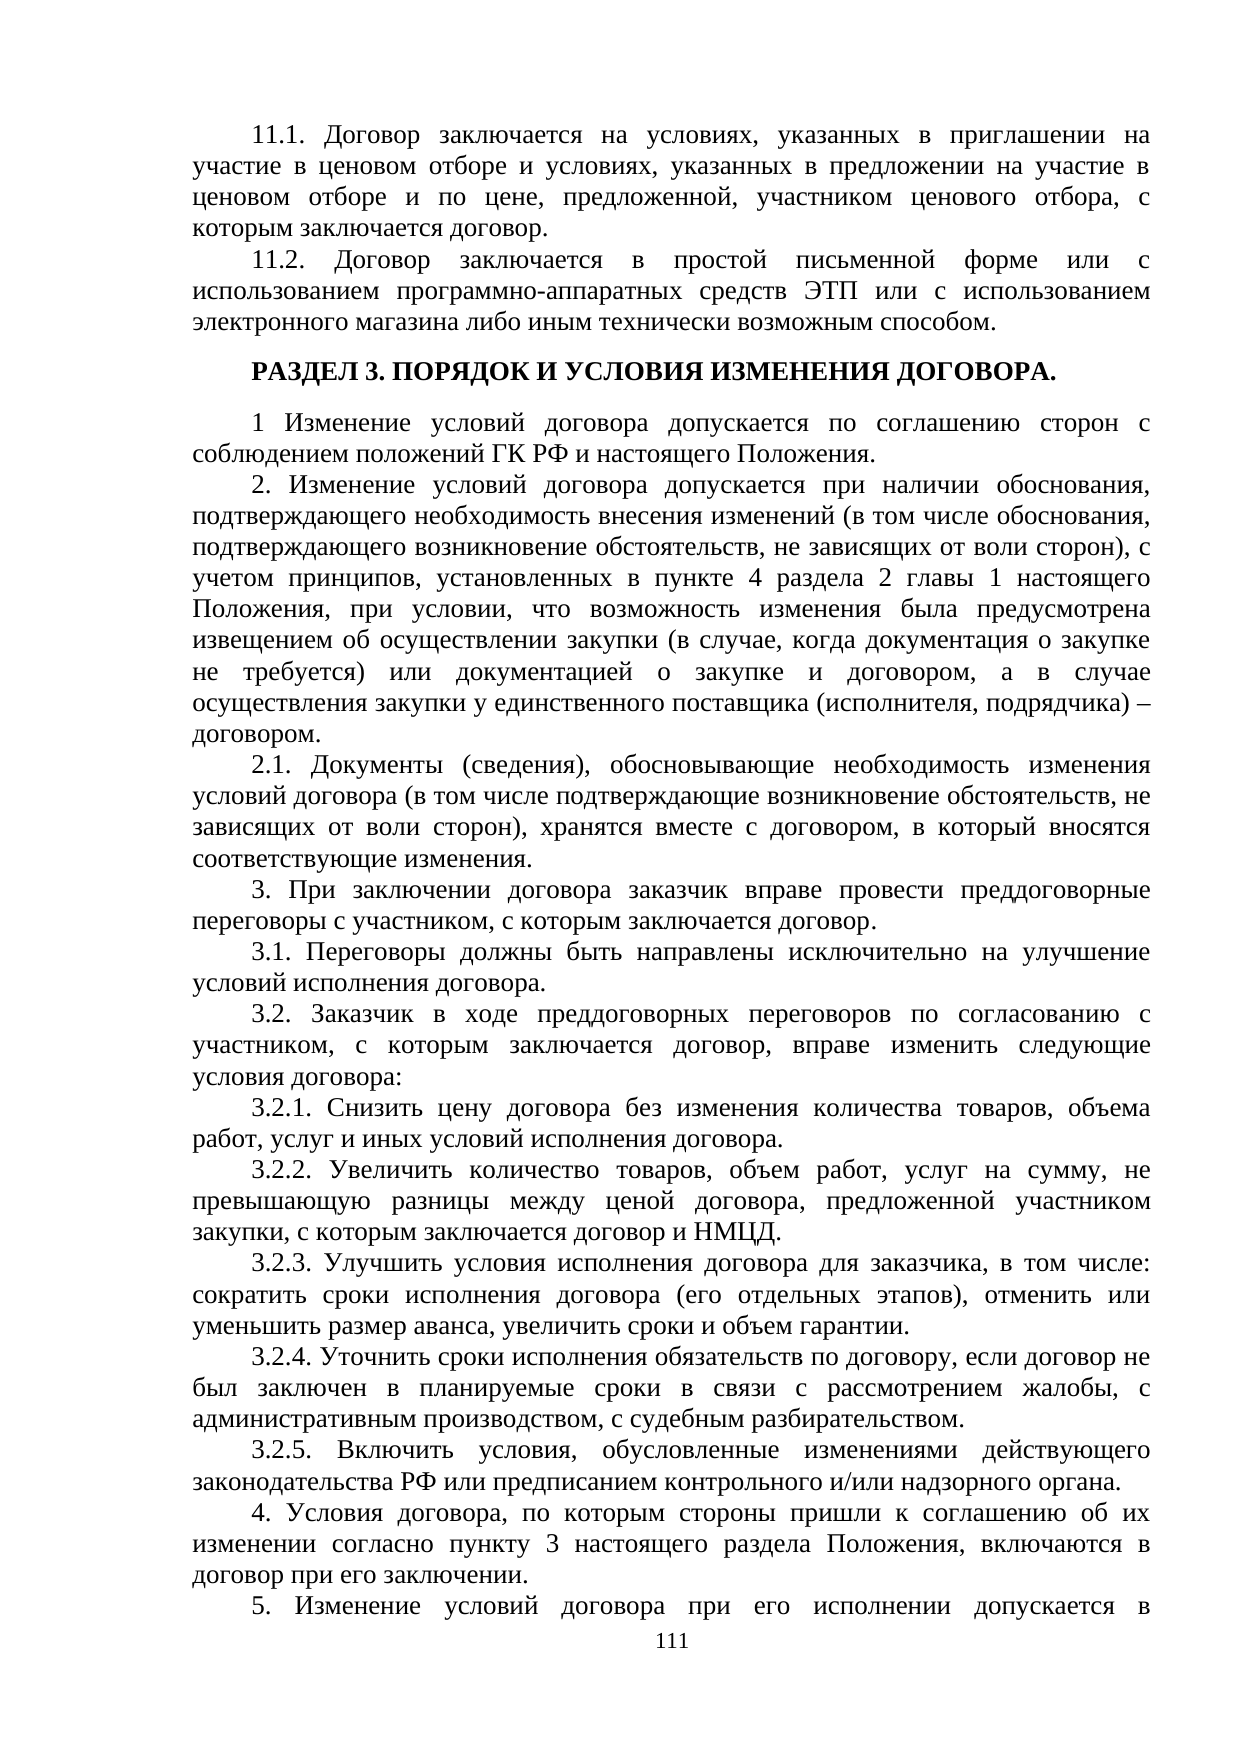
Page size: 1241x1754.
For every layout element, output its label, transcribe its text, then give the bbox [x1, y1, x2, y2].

text 2. Изменение условий договора допускается при наличии обоснования, подтверждающего необходимость внесения изменений (в том числе обоснования, подтверждающего возникновение обстоятельств, не зависящих от воли сторон), с учетом принципов, установленных в пункте 4 раздела 2 главы 1 настоящего Положения, при условии, что возможность изменения была предусмотрена извещением об осуществлении закупки (в случае, когда документация о закупке не требуется) или документацией о закупке и договором, а в случае осуществления закупки у единственного поставщика (исполнителя, подрядчика) – договором. [192, 468, 1152, 748]
text 3.2.1. Снизить цену договора без изменения количества товаров, объема работ, услуг и иных условий исполнения договора. [192, 1091, 1152, 1153]
text 3.2.3. Улучшить условия исполнения договора для заказчика, в том числе: сократить сроки исполнения договора (его отдельных этапов), отменить или уменьшить размер аванса, увеличить сроки и объем гарантии. [192, 1247, 1152, 1340]
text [192, 1589, 1152, 1620]
text 3. При заключении договора заказчик вправе провести преддоговорные переговоры с участником, с которым заключается договор. [192, 873, 1152, 935]
text 3.1. Переговоры должны быть направлены исключительно на улучшение условий исполнения договора. [192, 935, 1152, 997]
text РАЗДЕЛ 3. ПОРЯДОК И УСЛОВИЯ ИЗМЕНЕНИЯ ДОГОВОРА. [192, 355, 1152, 386]
text 2.1. Документы (сведения), обосновывающие необходимость изменения условий договора (в том числе подтверждающие возникновение обстоятельств, не зависящих от воли сторон), хранятся вместе с договором, в который вносятся соответствующие изменения. [192, 748, 1152, 873]
text 11.2. Договор заключается в простой письменной форме или с использованием программно-аппаратных средств ЭТП или с использованием электронного магазина либо иным технически возможным способом. [192, 243, 1152, 336]
text 3.2.2. Увеличить количество товаров, объем работ, услуг на сумму, не превышающую разницы между ценой договора, предложенной участником закупки, с которым заключается договор и НМЦД. [192, 1153, 1152, 1247]
text 1 Изменение условий договора допускается по соглашению сторон с соблюдением положений ГК РФ и настоящего Положения. [192, 406, 1152, 468]
text 3.2.5. Включить условия, обусловленные изменениями действующего законодательства РФ или предписанием контрольного и/или надзорного органа. [192, 1433, 1152, 1496]
text 3.2.4. Уточнить сроки исполнения обязательств по договору, если договор не был заключен в планируемые сроки в связи с рассмотрением жалобы, с административным производством, с судебным разбирательством. [192, 1340, 1152, 1433]
text 11.1. Договор заключается на условиях, указанных в приглашении на участие в ценовом отборе и условиях, указанных в предложении на участие в ценовом отборе и по цене, предложенной, участником ценового отбора, с которым заключается договор. [192, 118, 1152, 243]
text 3.2. Заказчик в ходе преддоговорных переговоров по согласованию с участником, с которым заключается договор, вправе изменить следующие условия договора: [192, 997, 1152, 1091]
text 4. Условия договора, по которым стороны пришли к соглашению об их изменении согласно пункту 3 настоящего раздела Положения, включаются в договор при его заключении. [192, 1496, 1152, 1589]
